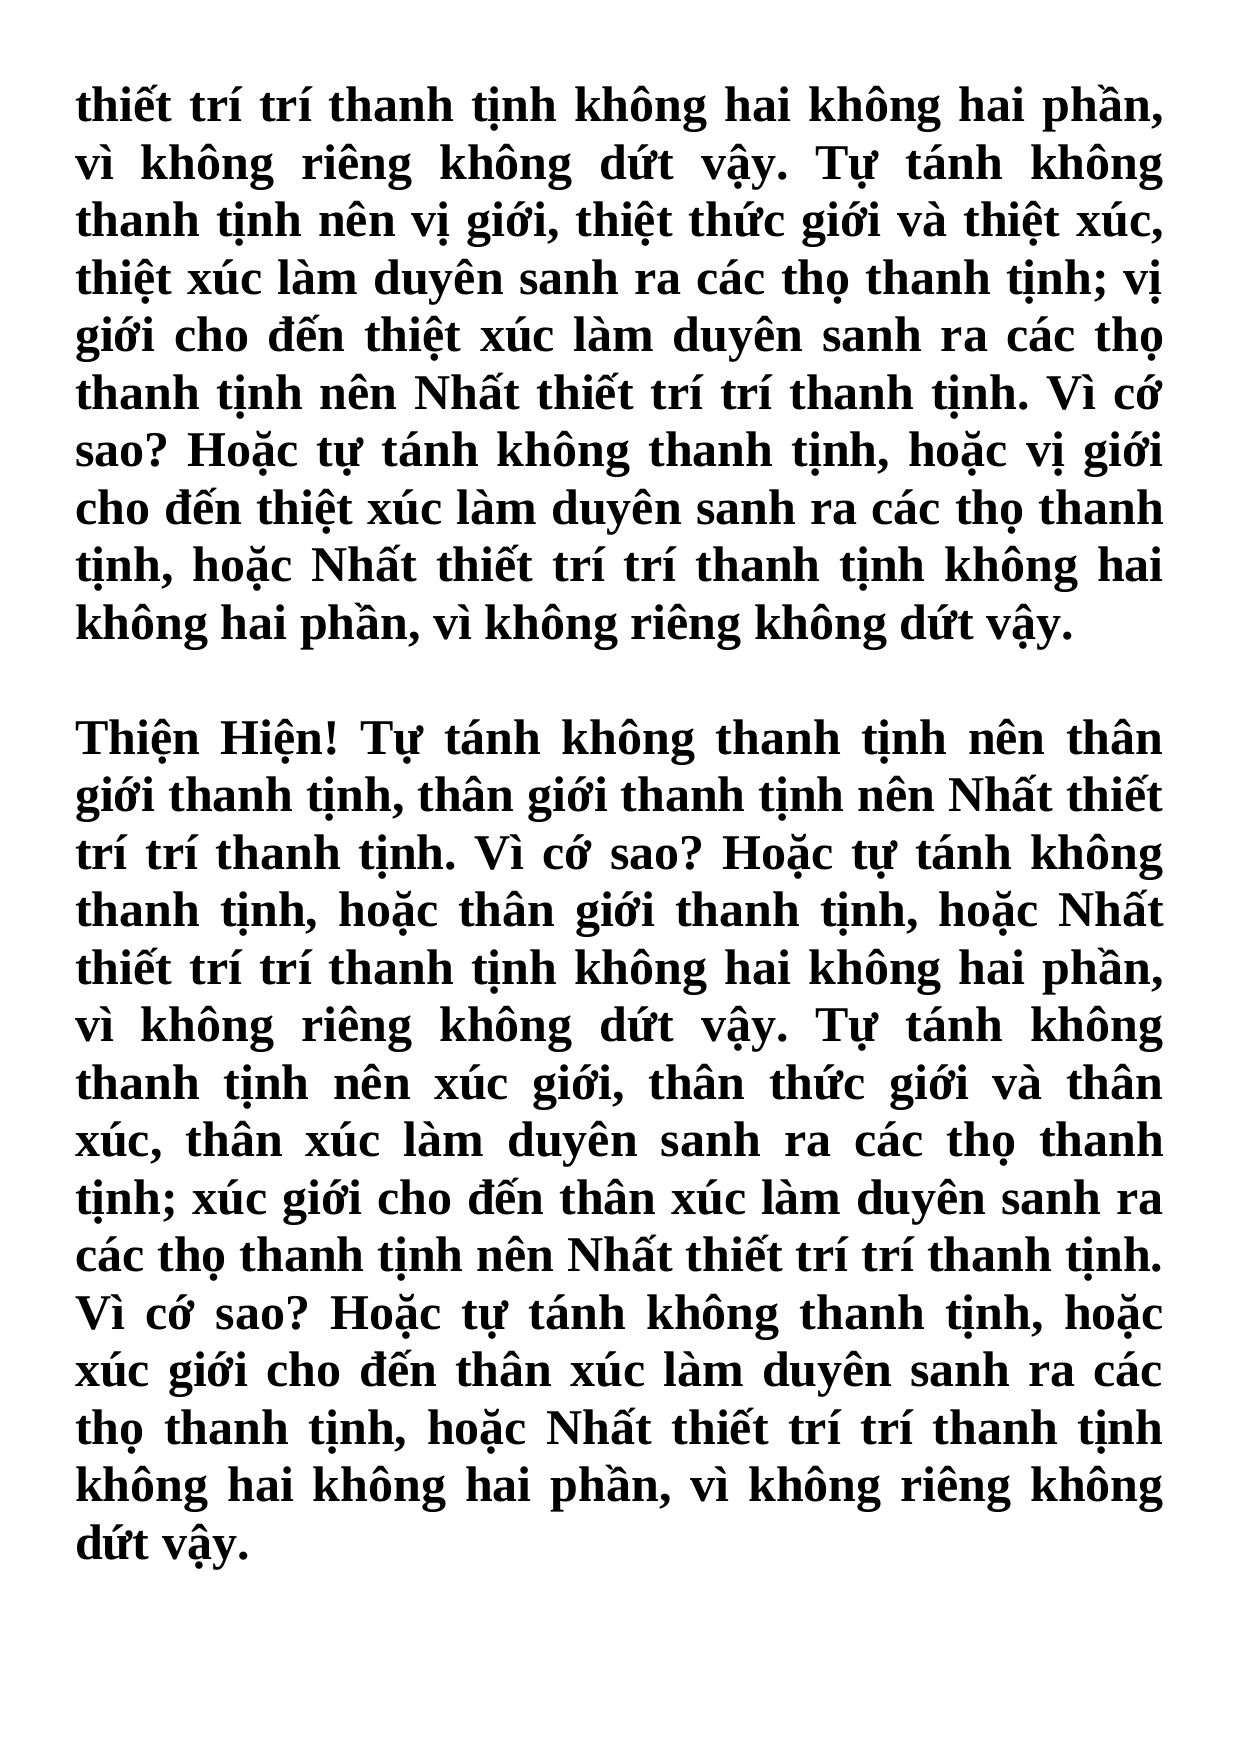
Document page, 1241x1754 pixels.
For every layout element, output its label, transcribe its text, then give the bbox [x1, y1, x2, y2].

text Thiện Hiện! Tự tánh không thanh tịnh nên thân giới thanh tịnh, thân giới thanh tịnh nên Nhất thiết trí trí thanh tịnh. Vì cớ sao? Hoặc tự tánh không thanh tịnh, hoặc thân giới thanh tịnh, hoặc Nhất thiết trí trí thanh tịnh không hai không hai phần, vì không riêng không dứt vậy. Tự tánh không thanh tịnh nên xúc giới, thân thức giới và thân xúc, thân xúc làm duyên sanh ra các thọ thanh tịnh; xúc giới cho đến thân xúc làm duyên sanh ra các thọ thanh tịnh nên Nhất thiết trí trí thanh tịnh. Vì cớ sao? Hoặc tự tánh không thanh tịnh, hoặc xúc giới cho đến thân xúc làm duyên sanh ra các thọ thanh tịnh, hoặc Nhất thiết trí trí thanh tịnh không hai không hai phần, vì không riêng không dứt vậy. [75, 707, 1165, 1570]
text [75, 75, 1165, 650]
